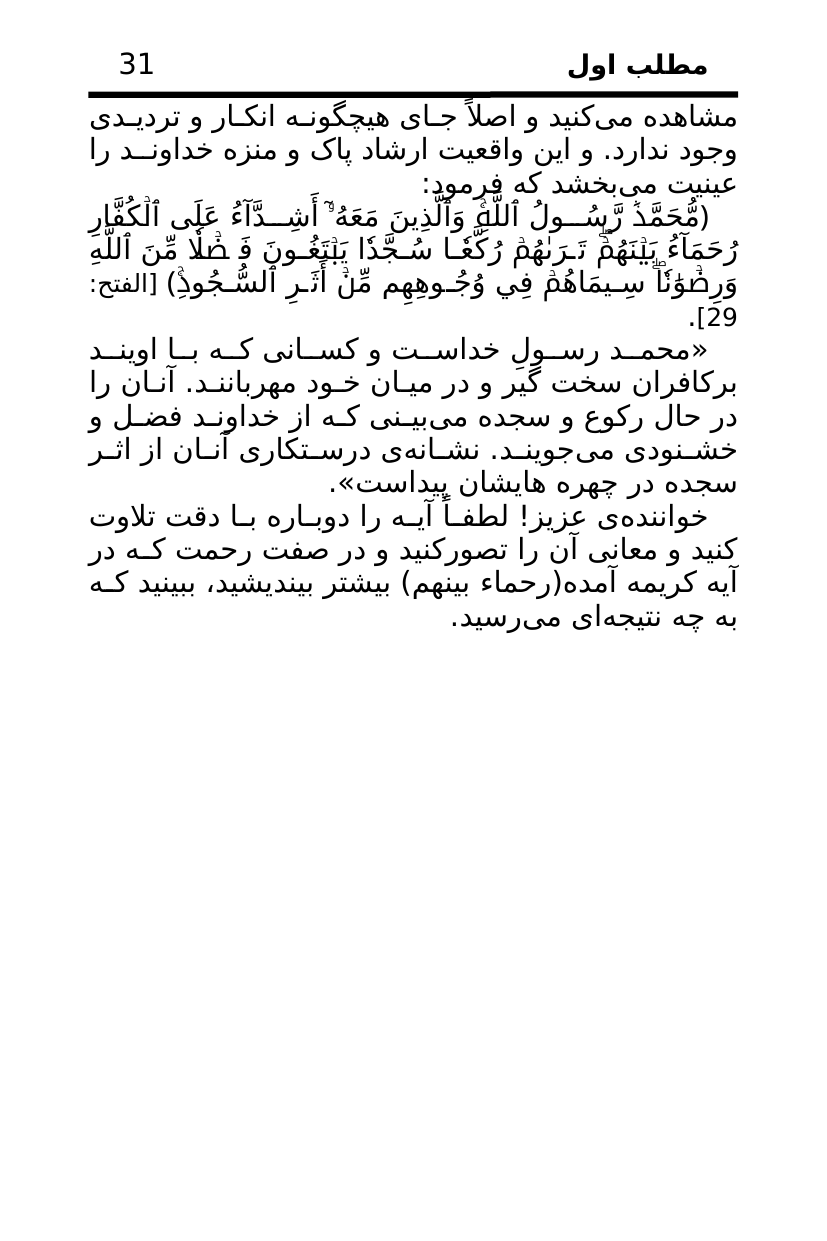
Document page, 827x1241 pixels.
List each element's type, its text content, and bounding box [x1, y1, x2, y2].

text «محمد رسولِ خداست و کسانی که با اویند برکافران سخت گیر و در میان خود مهربانند. آنان را در حال رکوع و سجده می‌بینی که از خداوند فضل و خشنودی می‌جویند. نشانه‌ی درستکاری آنان از اثر سجده در چهره هایشان پیداست». [89, 333, 738, 500]
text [89, 100, 738, 200]
text خواننده‌ی عزیز! لطفاً آیه را دوباره با دقت تلاوت کنید و معانی آن را تصورکنید و در صفت رحمت که در آیه کریمه آمده(رحماء‌ بینهم) بیشتر بیندیشید، ببینید که به چه نتیجه‌ای می‌رسید. [89, 500, 738, 633]
text ﴿مُّحَمَّدٞ رَّسُولُ ٱللَّهِۚ وَٱلَّذِينَ مَعَهُۥٓ أَشِدَّآءُ عَلَى ٱلۡكُفَّارِ رُحَمَآءُ بَيۡنَهُمۡۖ تَرَىٰهُمۡ رُكَّعٗا سُجَّدٗا يَبۡتَغُونَ فَضۡلٗا مِّنَ ٱللَّهِ وَرِضۡوَٰنٗاۖ سِيمَاهُمۡ فِي وُجُوهِهِم مِّنۡ أَثَرِ ٱلسُّجُودِۚ﴾ [الفتح: 29]. [89, 200, 738, 333]
